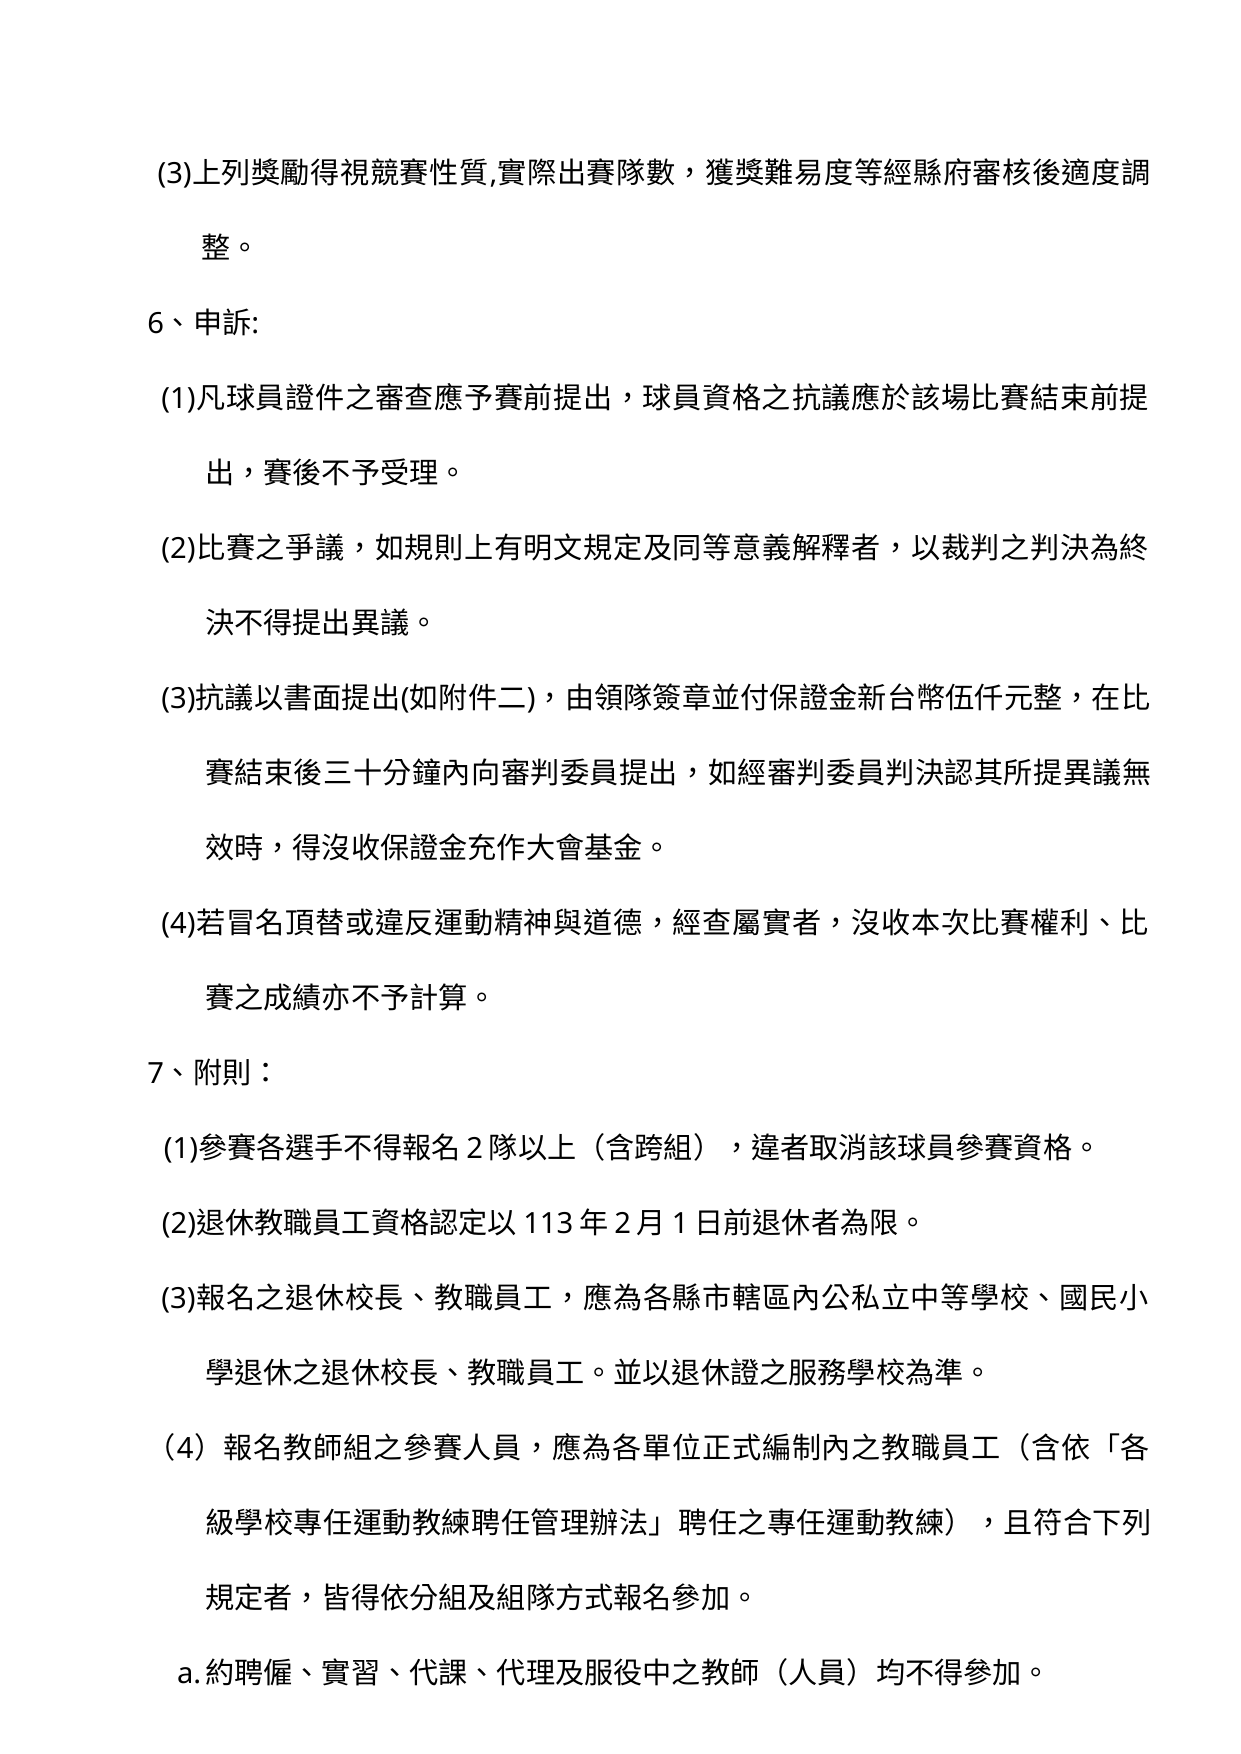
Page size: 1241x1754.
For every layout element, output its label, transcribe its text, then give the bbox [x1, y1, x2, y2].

text (3)上列獎勵得視競賽性質,實際出賽隊數，獲獎難易度等經縣府審核後適度調整。 [157, 134, 1152, 284]
text (2)退休教職員工資格認定以 113年2月1日前退休者為限。 [89, 1184, 1152, 1259]
text (1)凡球員證件之審查應予賽前提出，球員資格之抗議應於該場比賽結束前提出，賽後不予受理。 [161, 359, 1152, 509]
text (4)若冒名頂替或違反運動精神與道德，經查屬實者，沒收本次比賽權利、比賽之成績亦不予計算。 [161, 884, 1152, 1034]
text (1)參賽各選手不得報名2隊以上（含跨組），違者取消該球員參賽資格。 [164, 1109, 1152, 1184]
text (3)報名之退休校長、教職員工，應為各縣市轄區內公私立中等學校、國民小 學退休之退休校長、教職員工。並以退休證之服務學校為準。 [161, 1259, 1152, 1409]
text （4）報名教師組之參賽人員，應為各單位正式編制內之教職員工（含依「各級學校專任運動教練聘任管理辦法」聘任之專任運動教練），且符合下列規定者，皆得依分組及組隊方式報名參加。 [147, 1409, 1152, 1634]
text 6、申訴: [89, 284, 1152, 359]
text (2)比賽之爭議，如規則上有明文規定及同等意義解釋者，以裁判之判決為終決不得提出異議。 [161, 509, 1152, 659]
text (3)抗議以書面提出(如附件二)，由領隊簽章並付保證金新台幣伍仟元整，在比賽結束後三十分鐘內向審判委員提出，如經審判委員判決認其所提異議無效時，得沒收保證金充作大會基金。 [161, 659, 1152, 884]
text a. 約聘僱、實習、代課、代理及服役中之教師（人員）均不得參加。 [147, 1634, 1152, 1709]
text 7、附則： [89, 1034, 1152, 1109]
